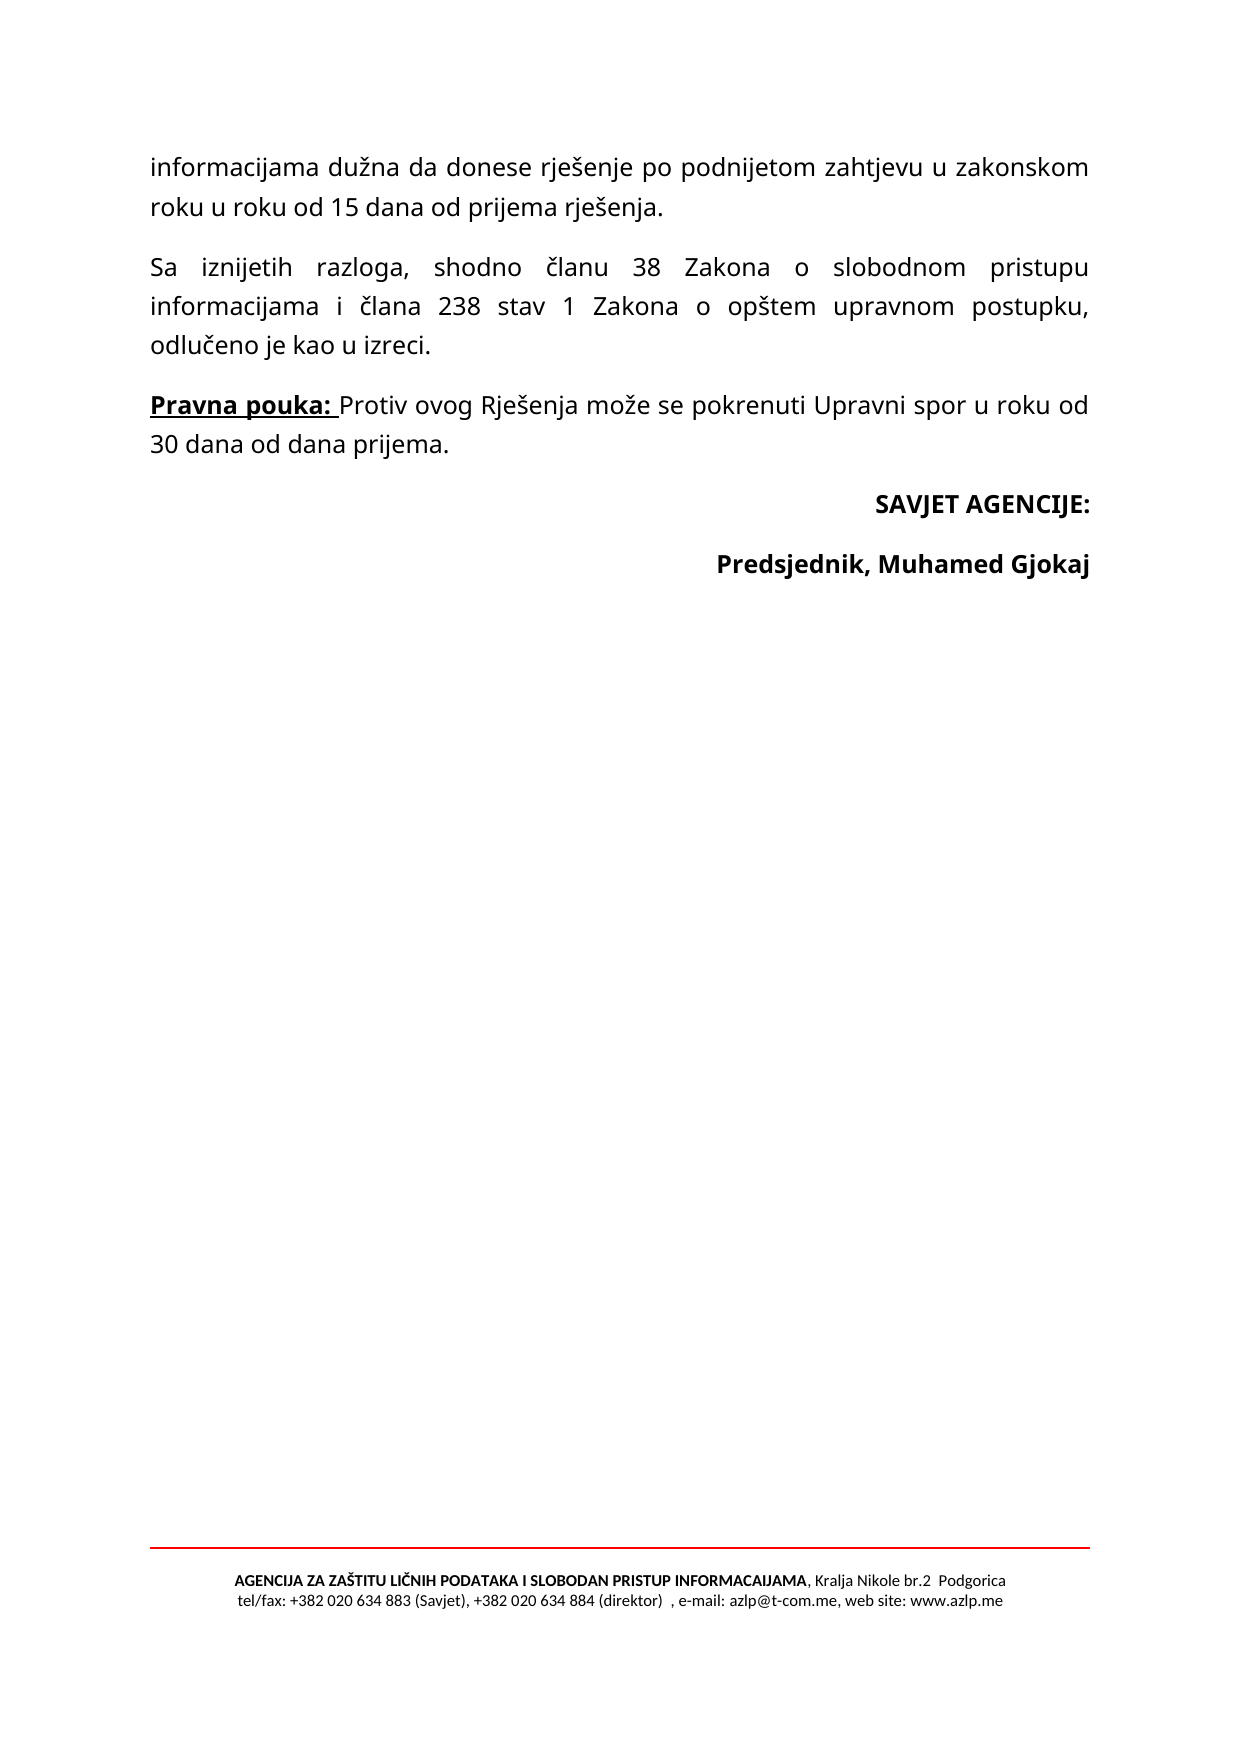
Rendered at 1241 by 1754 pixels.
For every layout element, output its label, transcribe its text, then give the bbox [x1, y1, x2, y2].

text Pravna pouka: Protiv ovog Rješenja može se pokrenuti Upravni spor u roku od 30 dana od dana prijema. [150, 387, 1090, 461]
text Predsjednik, Muhamed Gjokaj [150, 547, 1090, 581]
text Sa iznijetih razloga, shodno članu 38 Zakona o slobodnom pristupu informacijama i člana 238 stav 1 Zakona o opštem upravnom postupku, odlučeno je kao u izreci. [150, 249, 1090, 362]
text SAVJET AGENCIJE: [150, 487, 1090, 521]
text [150, 150, 1090, 223]
